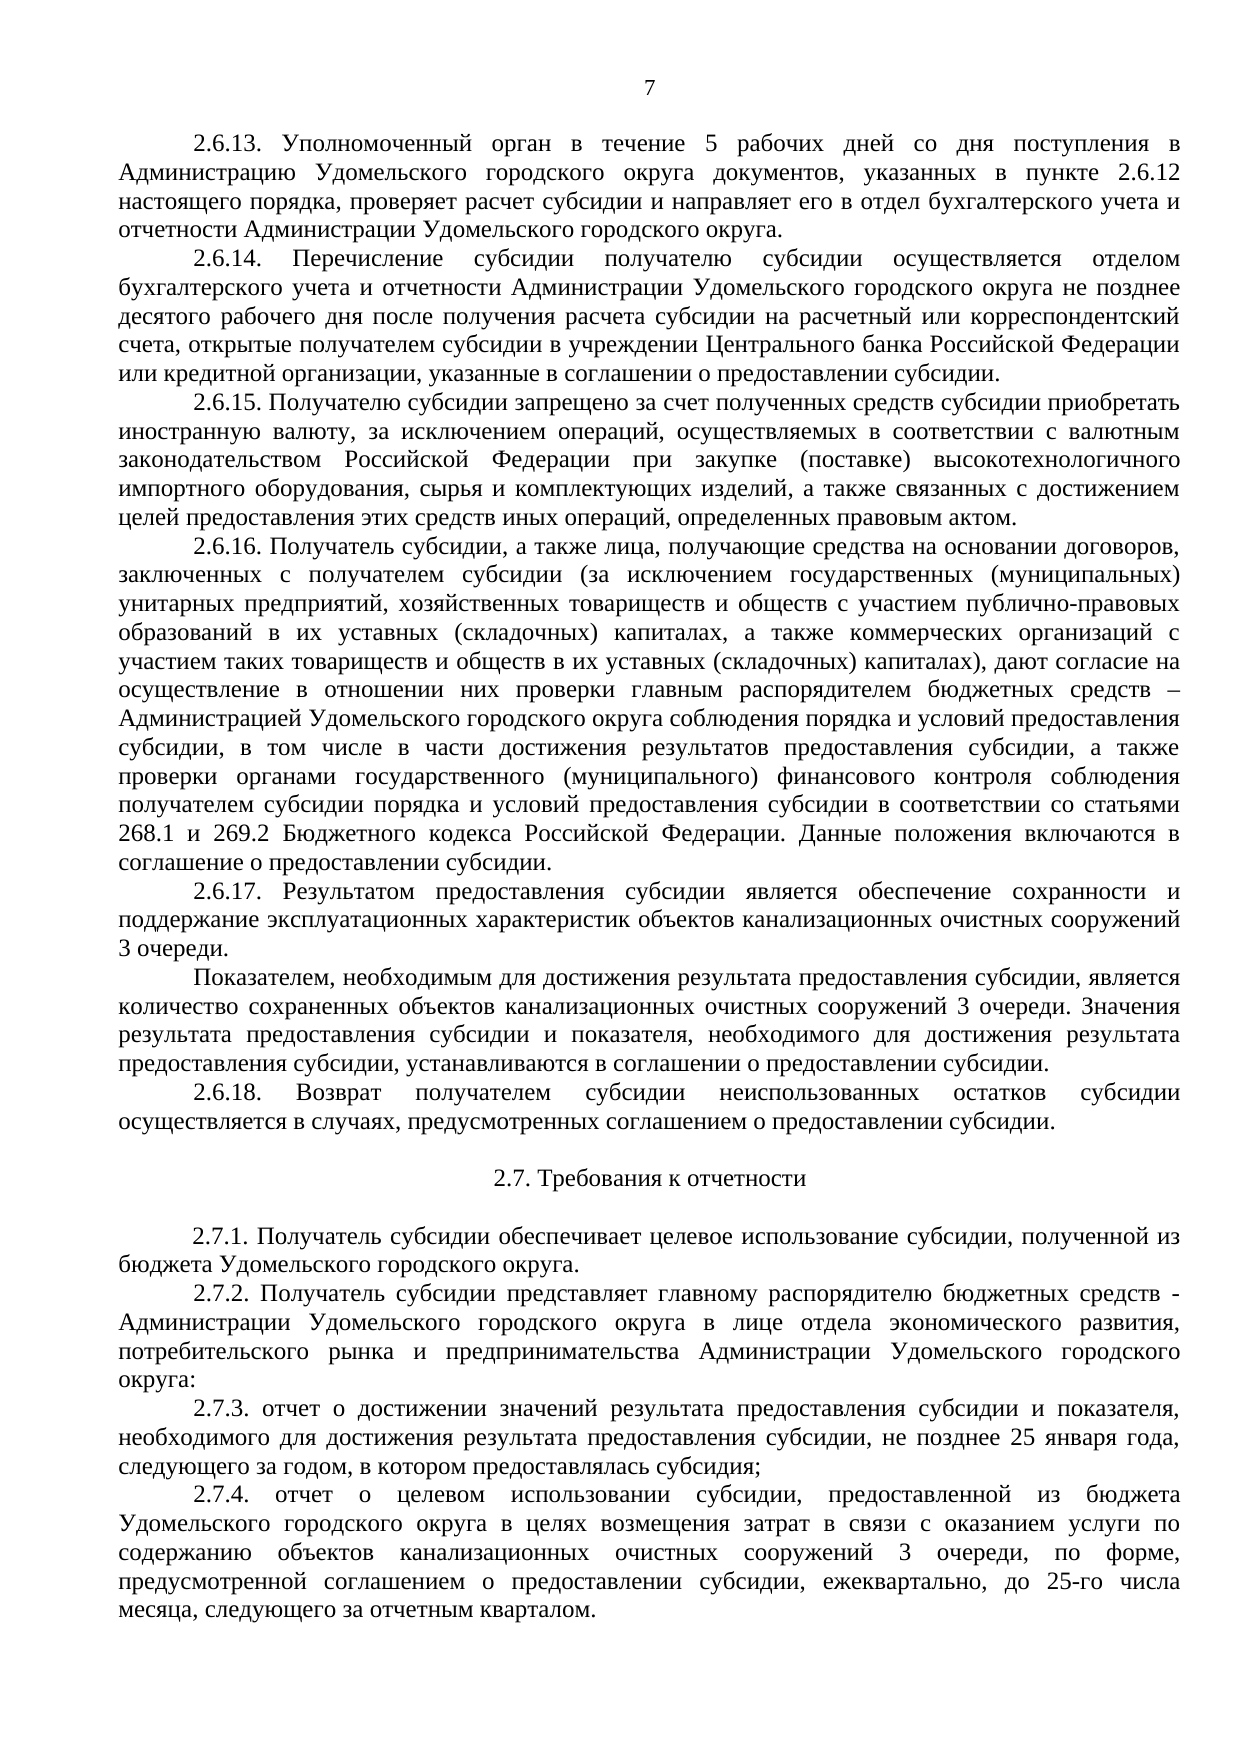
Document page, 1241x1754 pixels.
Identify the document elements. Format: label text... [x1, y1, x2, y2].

text 2.6.17. Результатом предоставления субсидии является обеспечение сохранности и поддержание эксплуатационных характеристик объектов канализационных очистных сооружений 3 очереди. [118, 876, 1181, 962]
text 2.6.13. Уполномоченный орган в течение 5 рабочих дней со дня поступления в Администрацию Удомельского городского округа документов, указанных в пункте 2.6.12 настоящего порядка, проверяет расчет субсидии и направляет его в отдел бухгалтерского учета и отчетности Администрации Удомельского городского округа. [118, 128, 1181, 243]
text 2.6.15. Получателю субсидии запрещено за счет полученных средств субсидии приобретать иностранную валюту, за исключением операций, осуществляемых в соответствии с валютным законодательством Российской Федерации при закупке (поставке) высокотехнологичного импортного оборудования, сырья и комплектующих изделий, а также связанных с достижением целей предоставления этих средств иных операций, определенных правовым актом. [118, 387, 1181, 531]
text 2.7.3. отчет о достижении значений результата предоставления субсидии и показателя, необходимого для достижения результата предоставления субсидии, не позднее 25 января года, следующего за годом, в котором предоставлялась субсидия; [118, 1393, 1181, 1479]
text Показателем, необходимым для достижения результата предоставления субсидии, является количество сохраненных объектов канализационных очистных сооружений 3 очереди. Значения результата предоставления субсидии и показателя, необходимого для достижения результата предоставления субсидии, устанавливаются в соглашении о предоставлении субсидии. [118, 962, 1181, 1077]
text 2.7.2. Получатель субсидии представляет главному распорядителю бюджетных средств - Администрации Удомельского городского округа в лице отдела экономического развития, потребительского рынка и предпринимательства Администрации Удомельского городского округа: [118, 1278, 1181, 1393]
text 2.6.18. Возврат получателем субсидии неиспользованных остатков субсидии осуществляется в случаях, предусмотренных соглашением о предоставлении субсидии. [118, 1077, 1181, 1134]
text 2.7.1. Получатель субсидии обеспечивает целевое использование субсидии, полученной из бюджета Удомельского городского округа. [118, 1221, 1181, 1278]
text 2.7. Требования к отчетности [118, 1163, 1181, 1192]
text 2.6.14. Перечисление субсидии получателю субсидии осуществляется отделом бухгалтерского учета и отчетности Администрации Удомельского городского округа не позднее десятого рабочего дня после получения расчета субсидии на расчетный или корреспондентский счета, открытые получателем субсидии в учреждении Центрального банка Российской Федерации или кредитной организации, указанные в соглашении о предоставлении субсидии. [118, 243, 1181, 387]
text 2.7.4. отчет о целевом использовании субсидии, предоставленной из бюджета Удомельского городского округа в целях возмещения затрат в связи с оказанием услуги по содержанию объектов канализационных очистных сооружений 3 очереди, по форме, предусмотренной соглашением о предоставлении субсидии, ежеквартально, до 25-го числа месяца, следующего за отчетным кварталом. [118, 1479, 1181, 1623]
text 2.6.16. Получатель субсидии, а также лица, получающие средства на основании договоров, заключенных с получателем субсидии (за исключением государственных (муниципальных) унитарных предприятий, хозяйственных товариществ и обществ с участием публично-правовых образований в их уставных (складочных) капиталах, а также коммерческих организаций с участием таких товариществ и обществ в их уставных (складочных) капиталах), дают согласие на осуществление в отношении них проверки главным распорядителем бюджетных средств – Администрацией Удомельского городского округа соблюдения порядка и условий предоставления субсидии, в том числе в части достижения результатов предоставления субсидии, а также проверки органами государственного (муниципального) финансового контроля соблюдения получателем субсидии порядка и условий предоставления субсидии в соответствии со статьями 268.1 и 269.2 Бюджетного кодекса Российской Федерации. Данные положения включаются в соглашение о предоставлении субсидии. [118, 531, 1181, 876]
